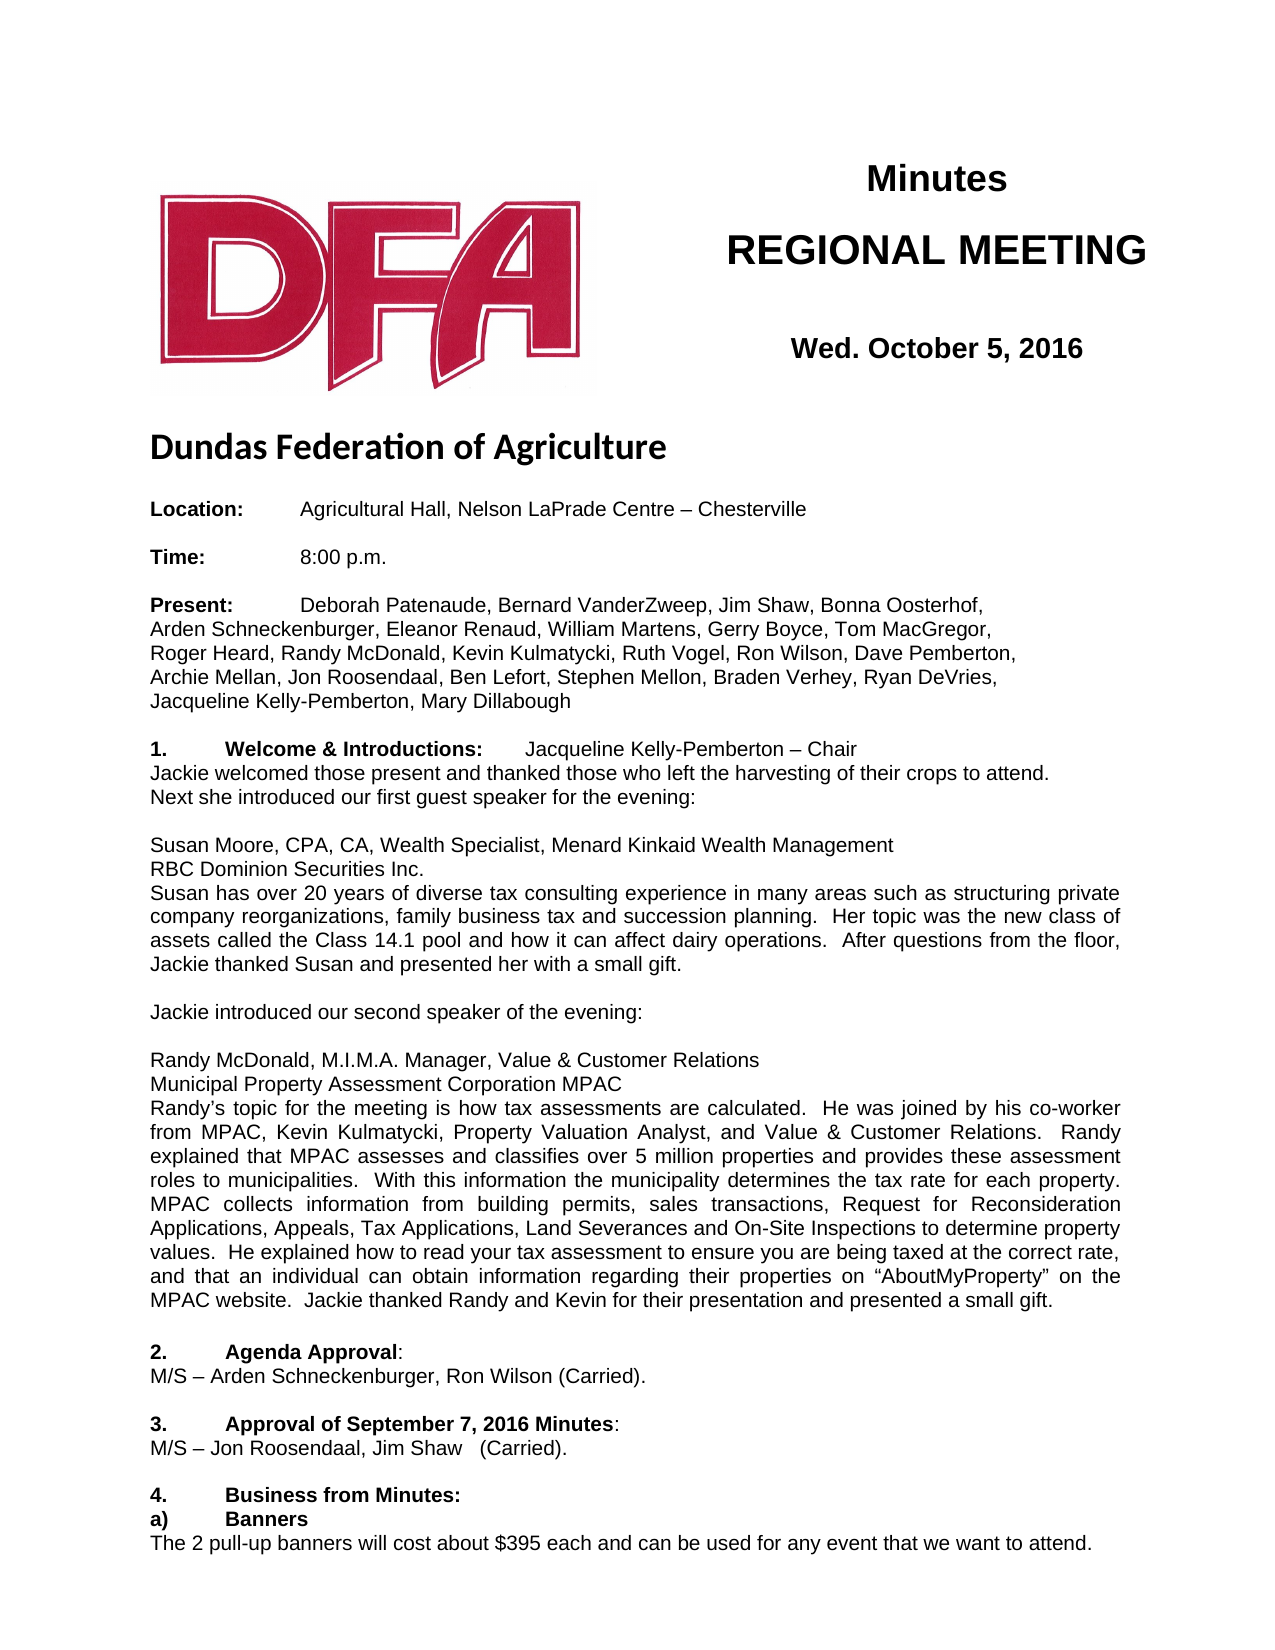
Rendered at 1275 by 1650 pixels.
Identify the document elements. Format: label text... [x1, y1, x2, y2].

text Jackie introduced our second speaker of the evening: [150, 1000, 1122, 1024]
text The 2 pull-up banners will cost about $395 each and can be used for any event that we want to attend. [150, 1531, 1103, 1555]
text RBC Dominion Securities Inc. [150, 856, 1122, 880]
text Susan Moore, CPA, CA, Wealth Specialist, Menard Kinkaid Wealth Management [150, 832, 1122, 856]
text Arden Schneckenburger, Eleanor Renaud, William Martens, Gerry Boyce, Tom MacGregor, [150, 617, 1122, 641]
text 4. Business from Minutes: [150, 1483, 1103, 1507]
text M/S – Arden Schneckenburger, Ron Wilson (Carried). [150, 1363, 1103, 1387]
text Next she introduced our first guest speaker for the evening: [150, 784, 1122, 808]
text Roger Heard, Randy McDonald, Kevin Kulmatycki, Ruth Vogel, Ron Wilson, Dave Pemberton, [150, 641, 1122, 665]
text Susan has over 20 years of diverse tax consulting experience in many areas such as structuring private company reorganizations, family business tax and succession planning. Her topic was the new class of assets called the Class 14.1 pool and how it can affect dairy operations. After questions from the floor, Jackie thanked Susan and presented her with a small gift. [150, 880, 1122, 976]
text Municipal Property Assessment Corporation MPAC [150, 1072, 1122, 1096]
text 1. Welcome & Introductions: Jacqueline Kelly-Pemberton – Chair [150, 737, 1122, 761]
text 3. Approval of September 7, 2016 Minutes: [150, 1411, 1103, 1435]
text Dundas Federation of Agriculture [150, 423, 1122, 469]
text Jacqueline Kelly-Pemberton, Mary Dillabough [150, 689, 1122, 713]
text Location: Agricultural Hall, Nelson LaPrade Centre – Chesterville [150, 497, 1122, 521]
text Randy’s topic for the meeting is how tax assessments are calculated. He was joined by his co-worker from MPAC, Kevin Kulmatycki, Property Valuation Analyst, and Value & Customer Relations. Randy explained that MPAC assesses and classifies over 5 million properties and provides these assessment roles to municipalities. With this information the municipality determines the tax rate for each property. MPAC collects information from building permits, sales transactions, Request for Reconsideration Applications, Appeals, Tax Applications, Land Severances and On-Site Inspections to determine property values. He explained how to read your tax assessment to ensure you are being taxed at the correct rate, and that an individual can obtain information regarding their properties on “AboutMyProperty” on the MPAC website. Jackie thanked Randy and Kevin for their presentation and presented a small gift. [150, 1096, 1122, 1312]
text Jackie welcomed those present and thanked those who left the harvesting of their crops to attend. [150, 761, 1122, 784]
text Randy McDonald, M.I.M.A. Manager, Value & Customer Relations [150, 1048, 1122, 1072]
text M/S – Jon Roosendaal, Jim Shaw (Carried). [150, 1435, 1103, 1459]
text a) Banners [150, 1507, 1103, 1531]
picture [150, 181, 597, 396]
text 2. Agenda Approval: [150, 1339, 1103, 1363]
text Time: 8:00 p.m. [150, 545, 1122, 569]
text Archie Mellan, Jon Roosendaal, Ben Lefort, Stephen Mellon, Braden Verhey, Ryan DeVries, [150, 665, 1122, 689]
text Present: Deborah Patenaude, Bernard VanderZweep, Jim Shaw, Bonna Oosterhof, [150, 593, 1122, 617]
